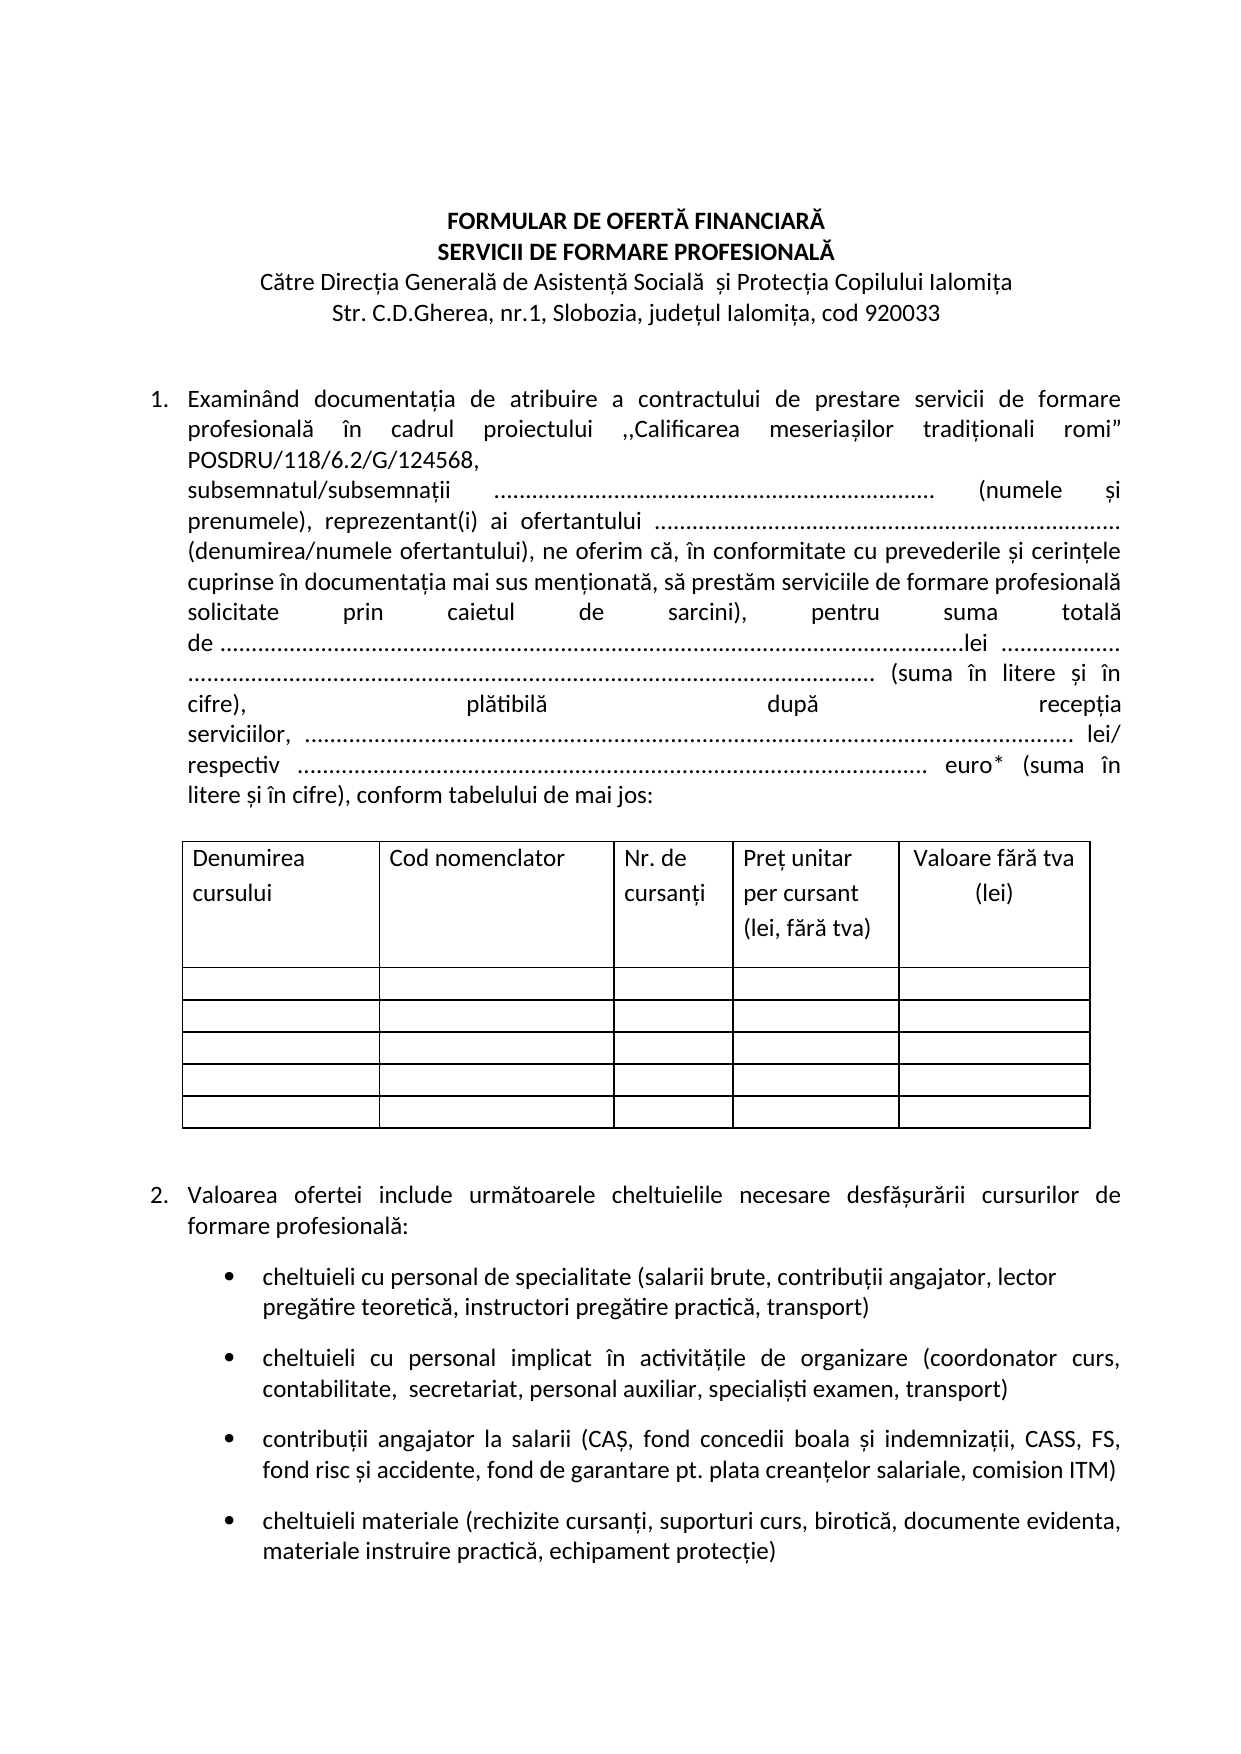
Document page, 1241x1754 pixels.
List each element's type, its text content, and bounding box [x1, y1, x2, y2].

table_cell [900, 1097, 1089, 1127]
table_cell [734, 968, 898, 999]
table_cell [615, 1033, 732, 1063]
table_cell [900, 1001, 1089, 1031]
table_cell [900, 968, 1089, 999]
table_header Valoare fără tva (lei) [900, 842, 1089, 967]
table_cell [183, 1033, 379, 1063]
list Valoarea ofertei include următoarele cheltuielile necesare desfăşurării cursurilor de formare profesională: [150, 1179, 1122, 1241]
table_cell [183, 1097, 379, 1127]
table_cell [183, 1001, 379, 1031]
list cheltuieli cu personal implicat în activităţile de organizare (coordonator curs, contabilitate, secretariat, personal auxiliar, specialişti examen, transport) [225, 1342, 1122, 1403]
table_cell [900, 1033, 1089, 1063]
table_cell [900, 1065, 1089, 1095]
table_cell [380, 1033, 613, 1063]
text Str. C.D.Gherea, nr.1, Slobozia, județul Ialomița, cod 920033 [150, 297, 1122, 327]
table_cell [380, 968, 613, 999]
list cheltuieli materiale (rechizite cursanţi, suporturi curs, birotică, documente evidenta, materiale instruire practică, echipament protecţie) [225, 1505, 1122, 1566]
table_cell [734, 1001, 898, 1031]
table_cell [615, 1065, 732, 1095]
table_cell [734, 1065, 898, 1095]
table_header Cod nomenclator [380, 842, 613, 967]
text FORMULAR DE OFERTĂ FINANCIARĂ [150, 205, 1122, 236]
table_cell [734, 1033, 898, 1063]
table_header Nr. de cursanţi [615, 842, 732, 967]
table_cell [380, 1097, 613, 1127]
table_cell [183, 1065, 379, 1095]
table_cell [734, 1097, 898, 1127]
table_cell [615, 1097, 732, 1127]
list contribuţii angajator la salarii (CAŞ, fond concedii boala şi indemnizaţii, CASS, FS, fond risc şi accidente, fond de garantare pt. plata creanţelor salariale, comision ITM) [225, 1424, 1122, 1485]
table_cell [615, 968, 732, 999]
table_cell [183, 968, 379, 999]
table_cell [380, 1065, 613, 1095]
table_header Preţ unitar per cursant (lei, fără tva) [734, 842, 898, 967]
table_cell [615, 1001, 732, 1031]
text SERVICII DE FORMARE PROFESIONALĂ [150, 236, 1122, 266]
list Examinând documentaţia de atribuire a contractului de prestare servicii de formare profesională în cadrul proiectului ,,Calificarea meseriașilor tradiționali romi” POSDRU/118/6.2/G/124568, subsemnatul/subsemnaţii ...................................................................... (numele şi prenumele), reprezentant(i) ai ofertantului .......................................................................... (denumirea/numele ofertantului), ne oferim că, în conformitate cu prevederile şi cerinţele cuprinse în documentaţia mai sus menţionată, să prestăm serviciile de formare profesională solicitate prin caietul de sarcini), pentru suma totală de ......................................................................................................................lei ................................................................................................................................ (suma în litere şi în cifre), plătibilă după recepţia serviciilor, .......................................................................................................................... lei/ respectiv .................................................................................................... euro* (suma în litere şi în cifre), conform tabelului de mai jos: [150, 383, 1122, 810]
text Către Direcția Generală de Asistență Socială și Protecția Copilului Ialomița [150, 266, 1122, 297]
table_header Denumirea cursului [183, 842, 379, 967]
list cheltuieli cu personal de specialitate (salarii brute, contribuţii angajator, lector pregătire teoretică, instructori pregătire practică, transport) [225, 1261, 1122, 1322]
table_cell [380, 1001, 613, 1031]
